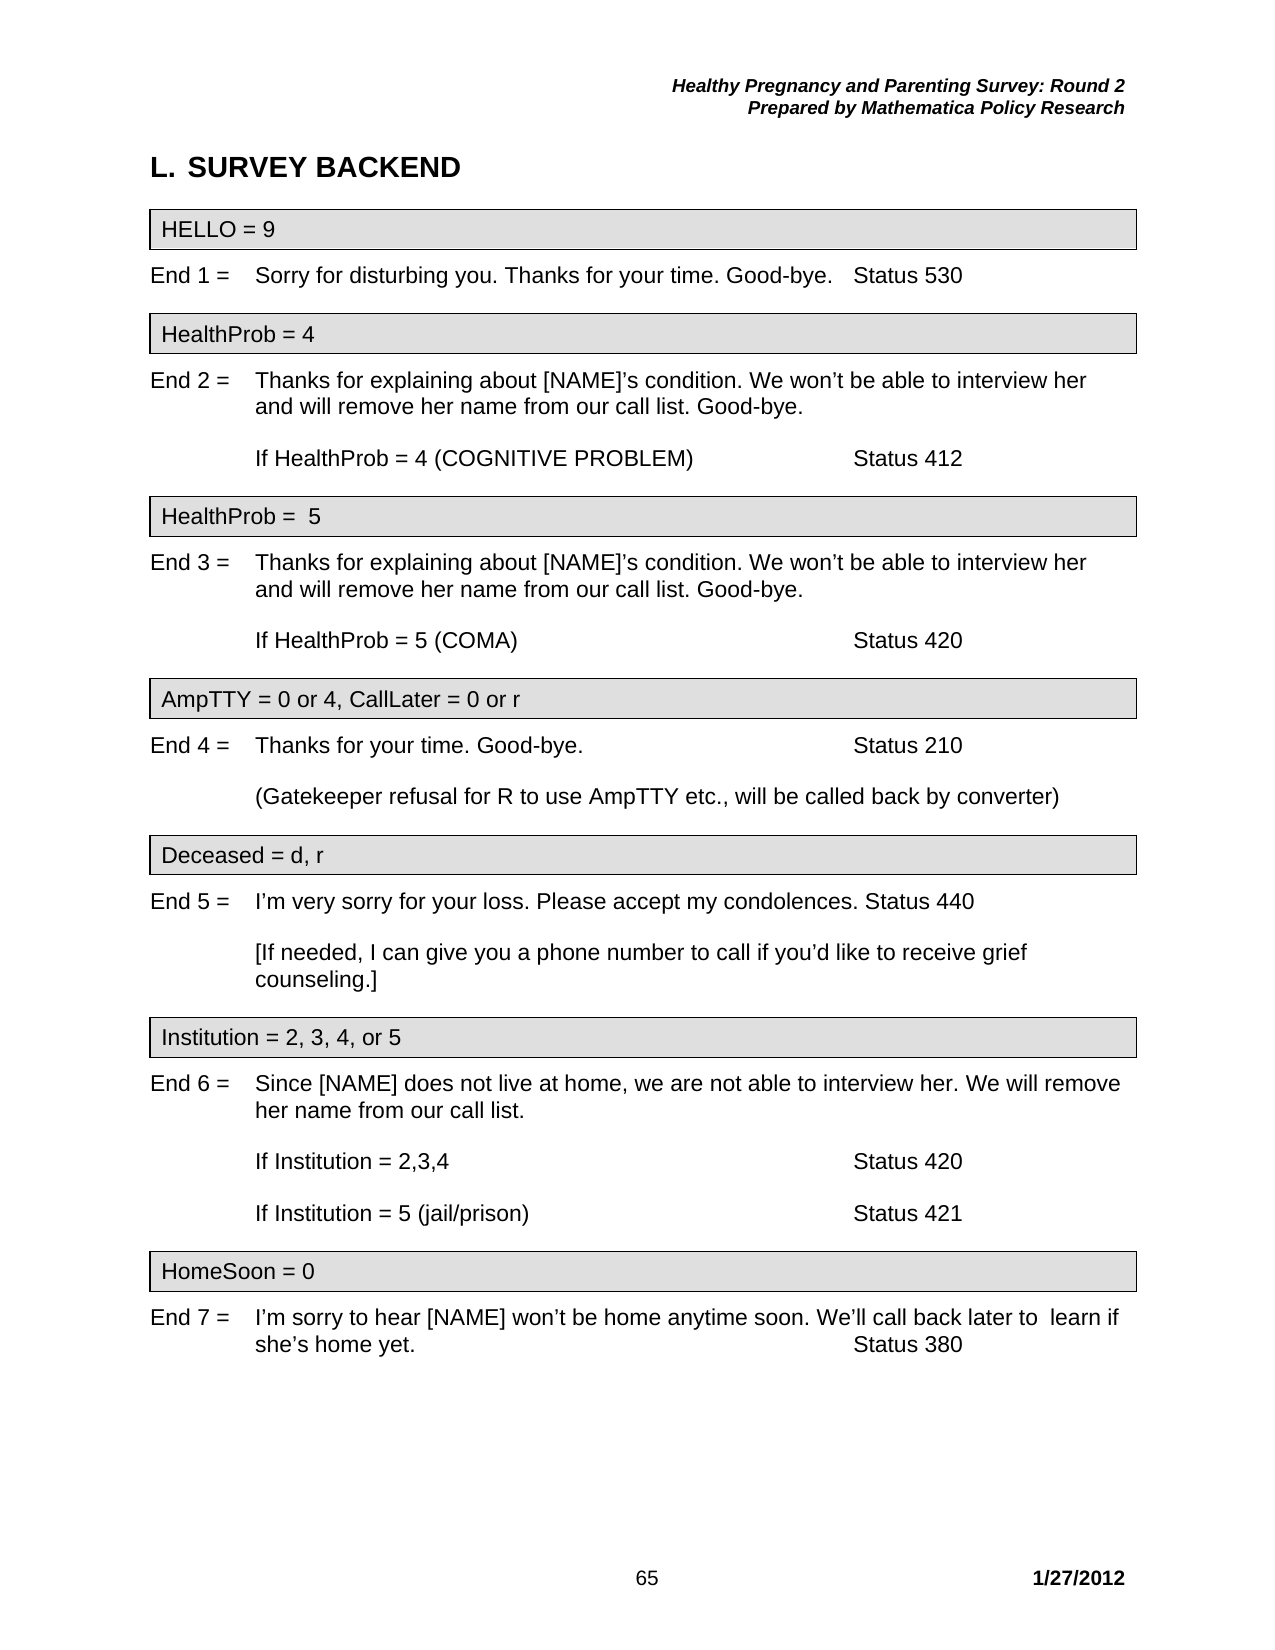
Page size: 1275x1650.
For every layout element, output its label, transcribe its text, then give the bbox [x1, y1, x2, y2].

text End 5 = I’m very sorry for your loss. Please accept my condolences. Status 440 [150, 888, 1125, 914]
text If HealthProb = 5 (COMA) Status 420 [150, 627, 1125, 653]
text End 7 = I’m sorry to hear [NAME] won’t be home anytime soon. We’ll call back later to learn if she’s home yet. Status 380 [150, 1304, 1125, 1357]
text End 4 = Thanks for your time. Good-bye. Status 210 [150, 732, 1125, 758]
table_header HealthProb = 4 [151, 314, 1136, 353]
text End 1 = Sorry for disturbing you. Thanks for your time. Good-bye. Status 530 [150, 262, 1125, 288]
table_header AmpTTY = 0 or 4, CallLater = 0 or r [151, 679, 1136, 718]
text [If needed, I can give you a phone number to call if you’d like to receive grief counseling.] [150, 939, 1125, 992]
text End 6 = Since [NAME] does not live at home, we are not able to interview her. We will remove her name from our call list. [150, 1070, 1125, 1123]
table_header HomeSoon = 0 [151, 1252, 1136, 1291]
table_header HealthProb = 5 [151, 497, 1136, 536]
text If Institution = 2,3,4 Status 420 [150, 1148, 1125, 1174]
text L. SURVEY BACKEND [150, 150, 1125, 183]
text End 3 = Thanks for explaining about [NAME]’s condition. We won’t be able to interview her and will remove her name from our call list. Good-bye. [150, 549, 1125, 602]
table_header HELLO = 9 [151, 210, 1136, 248]
text End 2 = Thanks for explaining about [NAME]’s condition. We won’t be able to interview her and will remove her name from our call list. Good-bye. [150, 367, 1125, 419]
text (Gatekeeper refusal for R to use AmpTTY etc., will be called back by converter) [150, 783, 1125, 809]
table_header Institution = 2, 3, 4, or 5 [151, 1018, 1136, 1057]
text If Institution = 5 (jail/prison) Status 421 [150, 1199, 1125, 1226]
table_header Deceased = d, r [151, 836, 1136, 874]
text If HealthProb = 4 (COGNITIVE PROBLEM) Status 412 [150, 444, 1125, 471]
